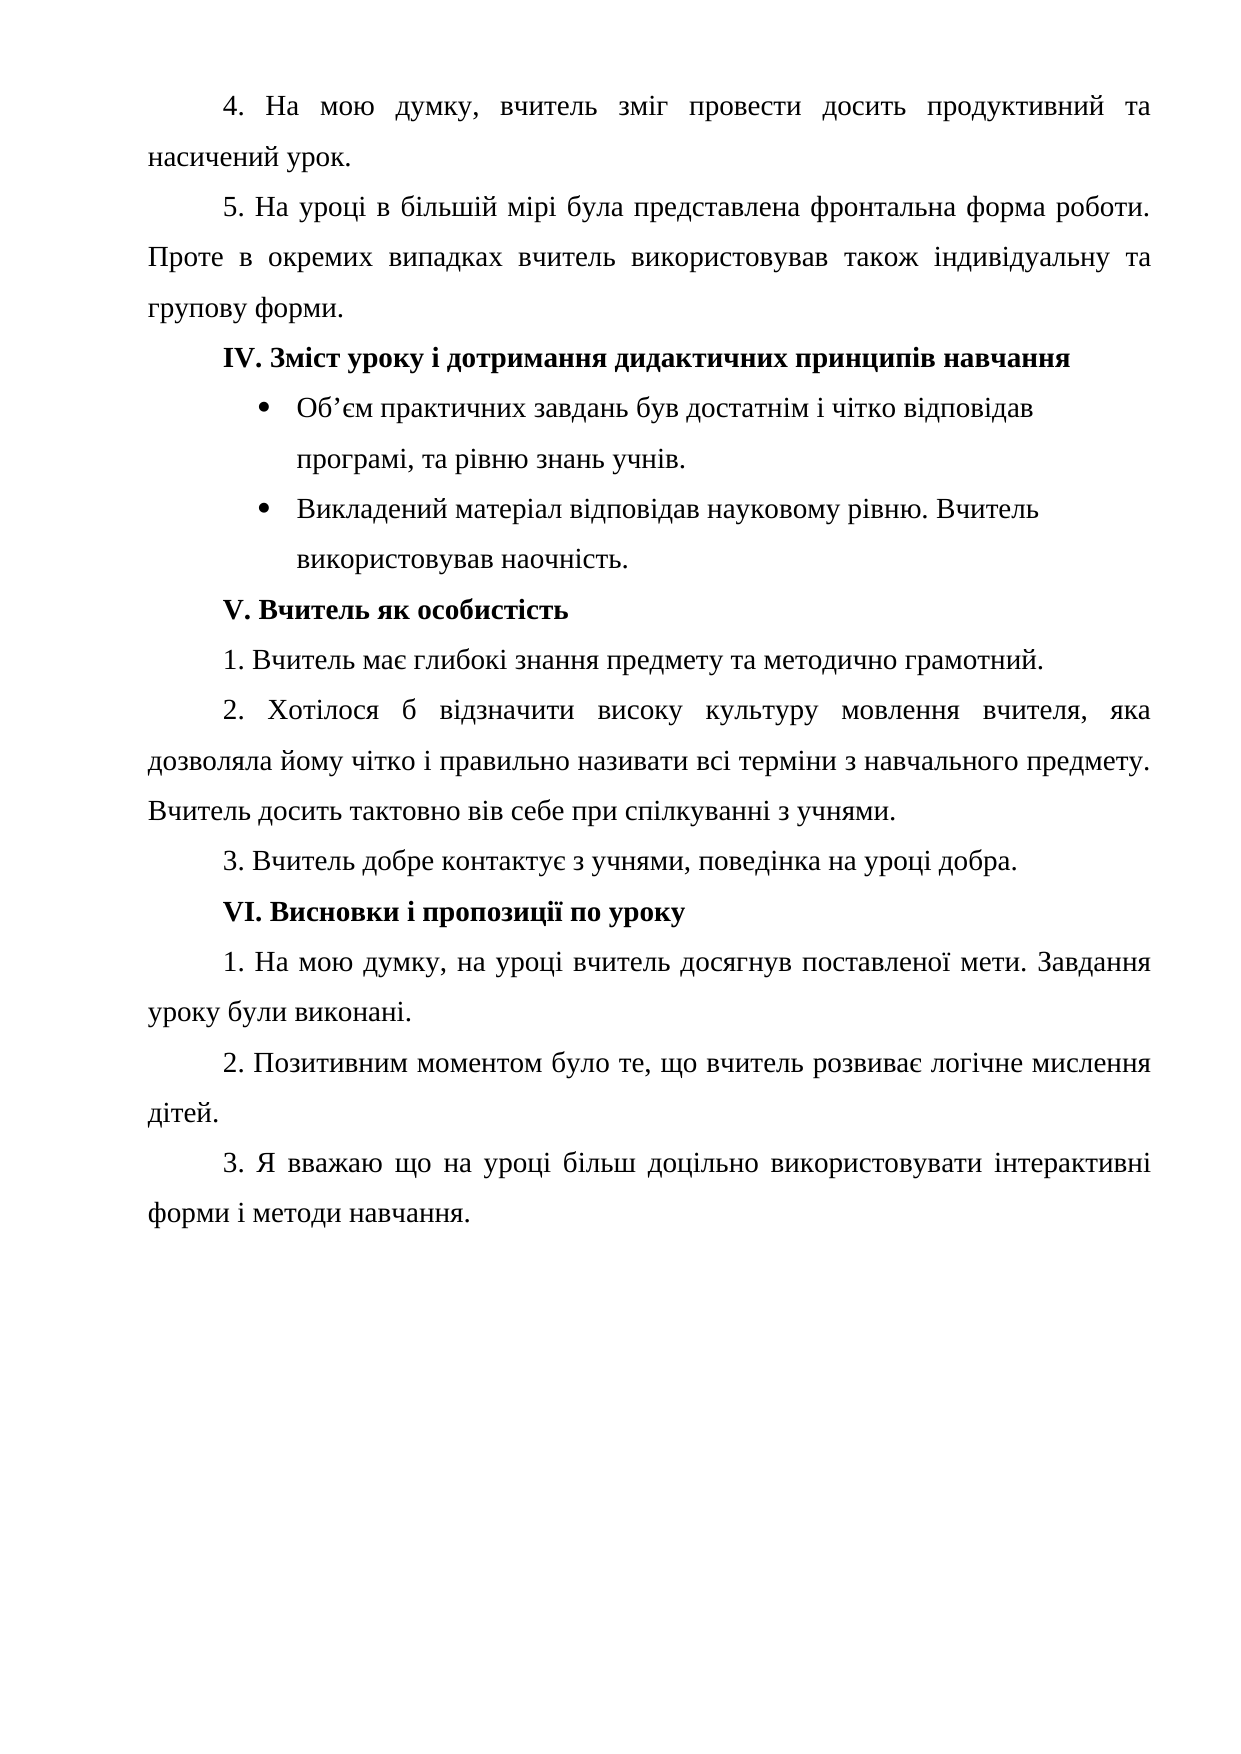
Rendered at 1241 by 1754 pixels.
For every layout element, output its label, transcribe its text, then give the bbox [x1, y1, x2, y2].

text 5. На уроці в більшій мірі була представлена фронтальна форма роботи. Проте в окремих випадках вчитель використовував також індивідуальну та групову форми. [148, 189, 1152, 323]
text 3. Я вважаю що на уроці більш доцільно використовувати інтерактивні форми і методи навчання. [148, 1145, 1152, 1229]
text 3. Вчитель добре контактує з учнями, поведінка на уроці добра. [148, 843, 1152, 877]
text V. Вчитель як особистість [148, 592, 1152, 625]
text 1. Вчитель має глибокі знання предмету та методично грамотний. [148, 642, 1152, 676]
text 2. Хотілося б відзначити високу культуру мовлення вчителя, яка дозволяла йому чітко і правильно називати всі терміни з навчального предмету. Вчитель досить тактовно вів себе при спілкуванні з учнями. [148, 692, 1152, 827]
list Викладений матеріал відповідав науковому рівню. Вчитель використовував наочність. [259, 491, 1152, 575]
list Об’єм практичних завдань був достатнім і чітко відповідав програмі, та рівню знань учнів. [259, 390, 1152, 474]
text VI. Висновки і пропозиції по уроку [148, 894, 1152, 927]
text IV. Зміст уроку і дотримання дидактичних принципів навчання [148, 340, 1152, 374]
text 4. На мою думку, вчитель зміг провести досить продуктивний та насичений урок. [148, 88, 1152, 172]
text 1. На мою думку, на уроці вчитель досягнув поставленої мети. Завдання уроку були виконані. [148, 944, 1152, 1028]
text 2. Позитивним моментом було те, що вчитель розвиває логічне мислення дітей. [148, 1045, 1152, 1128]
